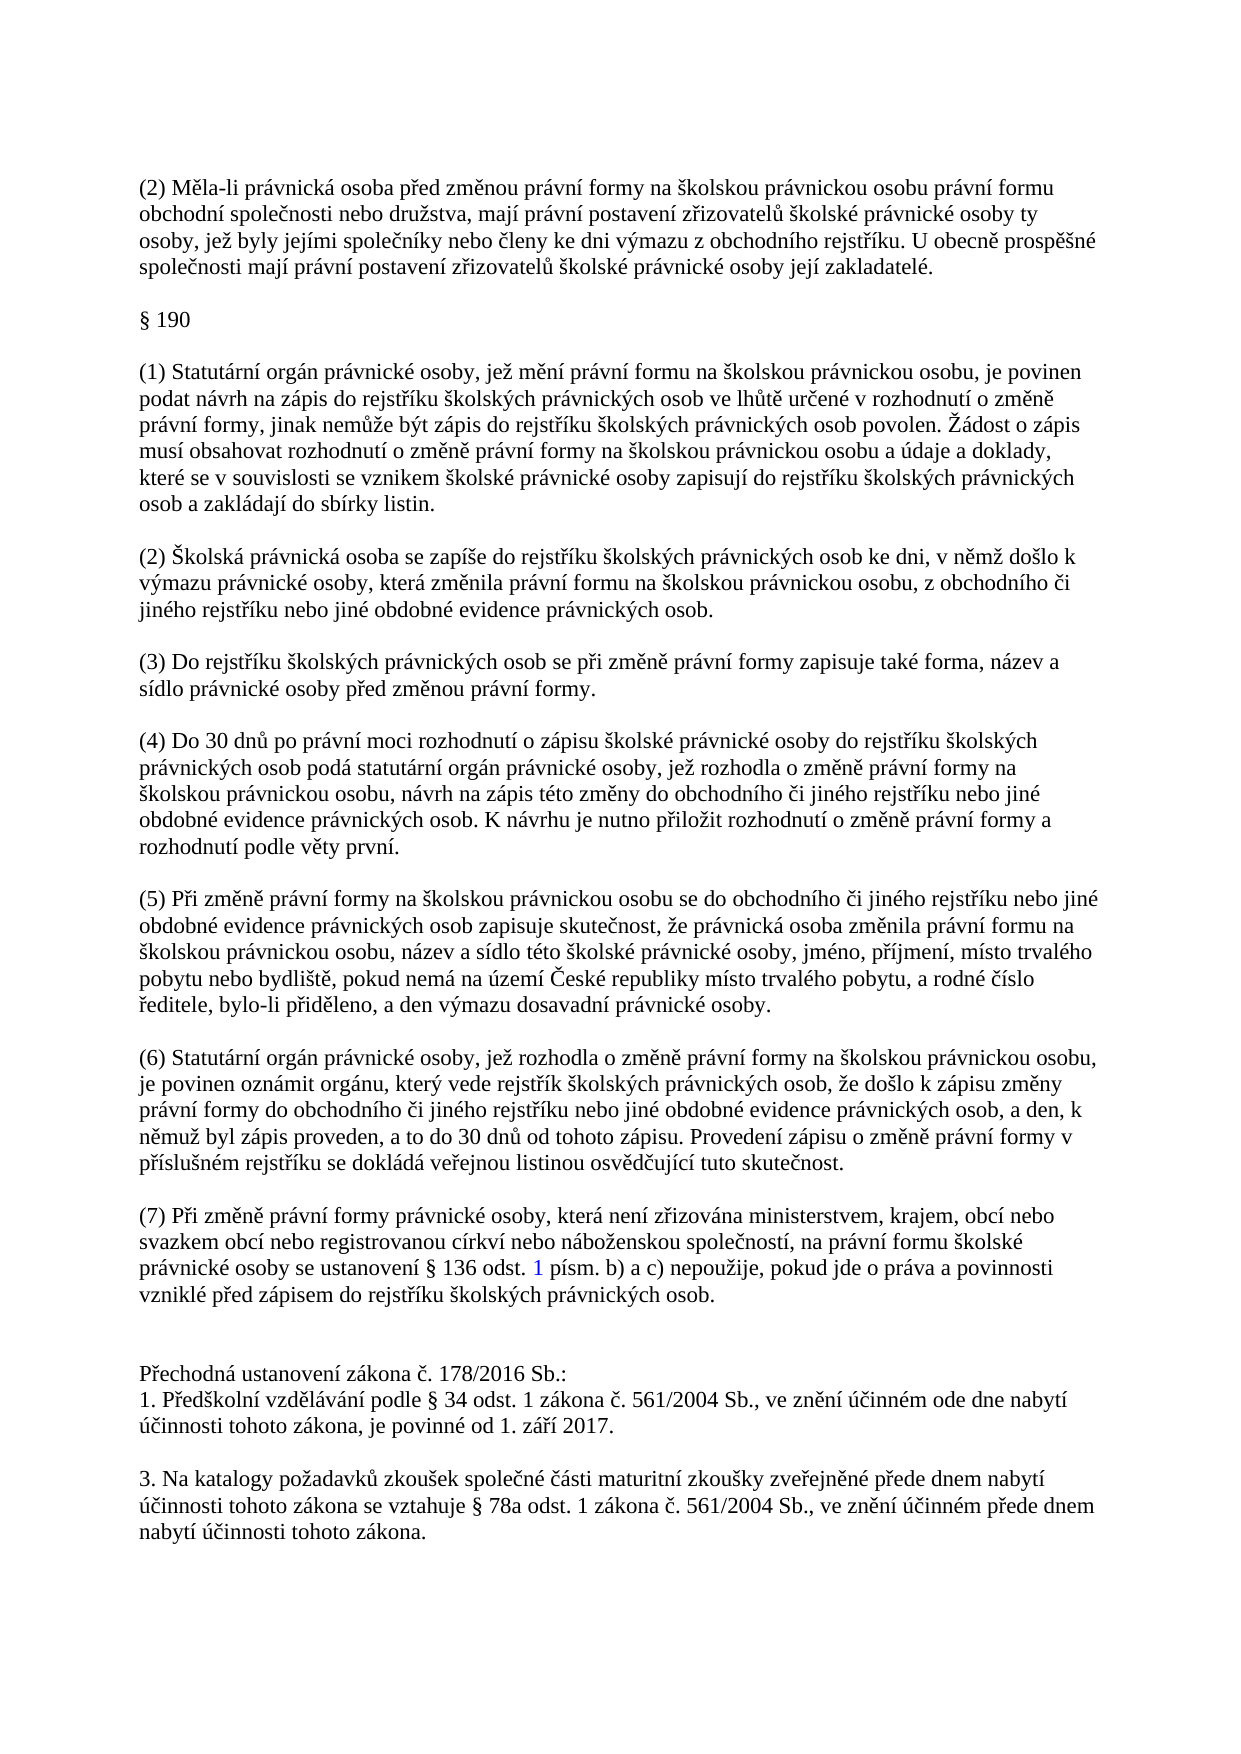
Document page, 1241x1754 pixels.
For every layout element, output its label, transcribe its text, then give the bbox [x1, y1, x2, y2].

text (2) Školská právnická osoba se zapíše do rejstříku školských právnických osob ke dni, v němž došlo k výmazu právnické osoby, která změnila právní formu na školskou právnickou osobu, z obchodního či jiného rejstříku nebo jiné obdobné evidence právnických osob. [139, 543, 1101, 622]
text (3) Do rejstříku školských právnických osob se při změně právní formy zapisuje také forma, název a sídlo právnické osoby před změnou právní formy. [139, 648, 1101, 701]
text (2) Měla-li právnická osoba před změnou právní formy na školskou právnickou osobu právní formu obchodní společnosti nebo družstva, mají právní postavení zřizovatelů školské právnické osoby ty osoby, jež byly jejími společníky nebo členy ke dni výmazu z obchodního rejstříku. U obecně prospěšné společnosti mají právní postavení zřizovatelů školské právnické osoby její zakladatelé. [139, 174, 1101, 279]
text (4) Do 30 dnů po právní moci rozhodnutí o zápisu školské právnické osoby do rejstříku školských právnických osob podá statutární orgán právnické osoby, jež rozhodla o změně právní formy na školskou právnickou osobu, návrh na zápis této změny do obchodního či jiného rejstříku nebo jiné obdobné evidence právnických osob. K návrhu je nutno přiložit rozhodnutí o změně právní formy a rozhodnutí podle věty první. [139, 727, 1101, 859]
text (7) Při změně právní formy právnické osoby, která není zřizována ministerstvem, krajem, obcí nebo svazkem obcí nebo registrovanou církví nebo náboženskou společností, na právní formu školské právnické osoby se ustanovení § 136 odst. 1 písm. b) a c) nepoužije, pokud jde o práva a povinnosti vzniklé před zápisem do rejstříku školských právnických osob. [139, 1202, 1101, 1307]
text 1. Předškolní vzdělávání podle § 34 odst. 1 zákona č. 561/2004 Sb., ve znění účinném ode dne nabytí účinnosti tohoto zákona, je povinné od 1. září 2017. 3. Na katalogy požadavků zkoušek společné části maturitní zkoušky zveřejněné přede dnem nabytí účinnosti tohoto zákona se vztahuje § 78a odst. 1 zákona č. 561/2004 Sb., ve znění účinném přede dnem nabytí účinnosti tohoto zákona. [139, 1386, 1101, 1574]
text (1) Statutární orgán právnické osoby, jež mění právní formu na školskou právnickou osobu, je povinen podat návrh na zápis do rejstříku školských právnických osob ve lhůtě určené v rozhodnutí o změně právní formy, jinak nemůže být zápis do rejstříku školských právnických osob povolen. Žádost o zápis musí obsahovat rozhodnutí o změně právní formy na školskou právnickou osobu a údaje a doklady, které se v souvislosti se vznikem školské právnické osoby zapisují do rejstříku školských právnických osob a zakládají do sbírky listin. [139, 358, 1101, 517]
text § 190 [139, 306, 1101, 332]
text (5) Při změně právní formy na školskou právnickou osobu se do obchodního či jiného rejstříku nebo jiné obdobné evidence právnických osob zapisuje skutečnost, že právnická osoba změnila právní formu na školskou právnickou osobu, název a sídlo této školské právnické osoby, jméno, příjmení, místo trvalého pobytu nebo bydliště, pokud nemá na území České republiky místo trvalého pobytu, a rodné číslo ředitele, bylo-li přiděleno, a den výmazu dosavadní právnické osoby. [139, 886, 1101, 1017]
text Přechodná ustanovení zákona č. 178/2016 Sb.: [139, 1360, 1101, 1386]
text (6) Statutární orgán právnické osoby, jež rozhodla o změně právní formy na školskou právnickou osobu, je povinen oznámit orgánu, který vede rejstřík školských právnických osob, že došlo k zápisu změny právní formy do obchodního či jiného rejstříku nebo jiné obdobné evidence právnických osob, a den, k němuž byl zápis proveden, a to do 30 dnů od tohoto zápisu. Provedení zápisu o změně právní formy v příslušném rejstříku se dokládá veřejnou listinou osvědčující tuto skutečnost. [139, 1044, 1101, 1175]
